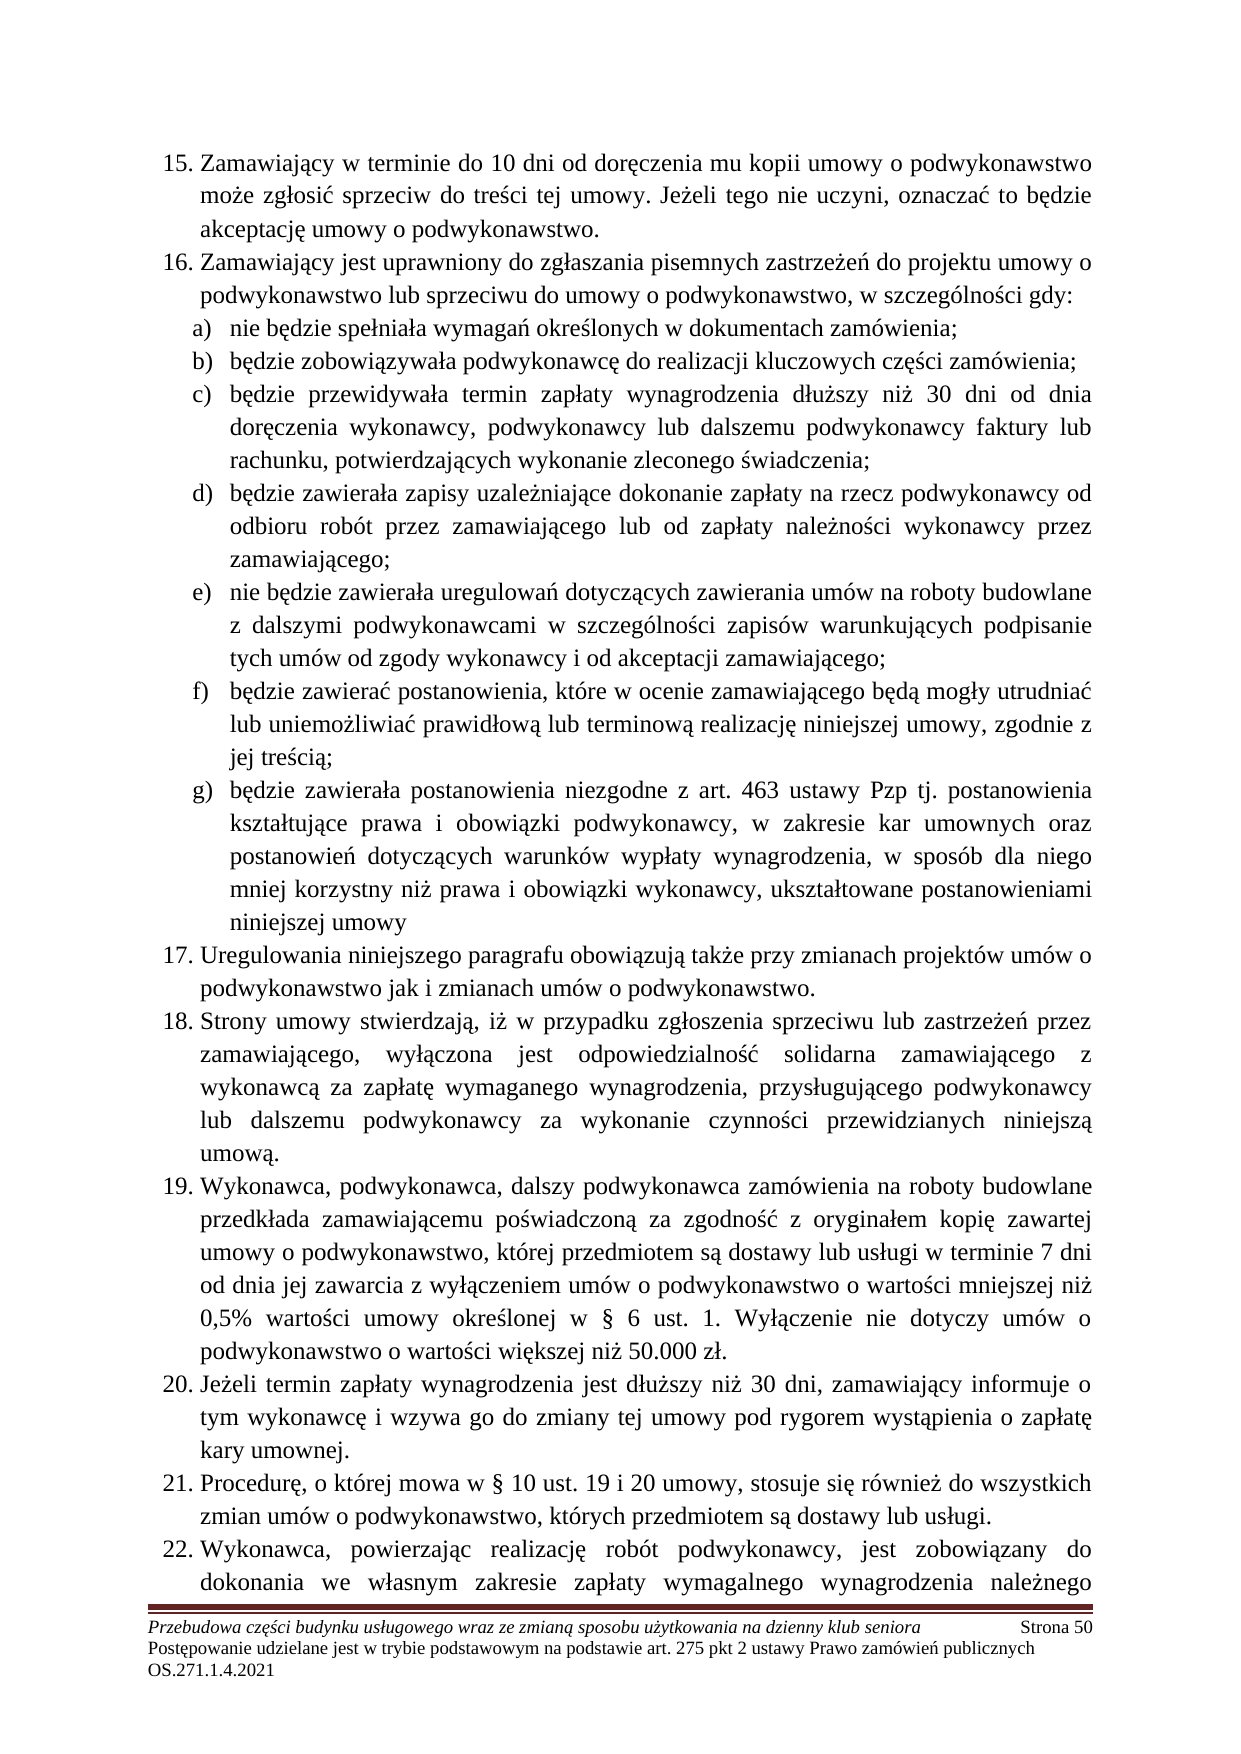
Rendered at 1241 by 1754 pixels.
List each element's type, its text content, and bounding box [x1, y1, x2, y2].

list Jeżeli termin zapłaty wynagrodzenia jest dłuższy niż 30 dni, zamawiający informuje o tym wykonawcę i wzywa go do zmiany tej umowy pod rygorem wystąpienia o zapłatę kary umownej. [162, 1369, 1093, 1464]
list Zamawiający w terminie do 10 dni od doręczenia mu kopii umowy o podwykonawstwo może zgłosić sprzeciw do treści tej umowy. Jeżeli tego nie uczyni, oznaczać to będzie akceptację umowy o podwykonawstwo. [162, 148, 1093, 242]
list Wykonawca, podwykonawca, dalszy podwykonawca zamówienia na roboty budowlane przedkłada zamawiającemu poświadczoną za zgodność z oryginałem kopię zawartej umowy o podwykonawstwo, której przedmiotem są dostawy lub usługi w terminie 7 dni od dnia jej zawarcia z wyłączeniem umów o podwykonawstwo o wartości mniejszej niż 0,5% wartości umowy określonej w § 6 ust. 1. Wyłączenie nie dotyczy umów o podwykonawstwo o wartości większej niż 50.000 zł. [162, 1171, 1093, 1365]
list będzie zawierać postanowienia, które w ocenie zamawiającego będą mogły utrudniać lub uniemożliwiać prawidłową lub terminową realizację niniejszej umowy, zgodnie z jej treścią; [192, 676, 1093, 771]
list nie będzie zawierała uregulowań dotyczących zawierania umów na roboty budowlane z dalszymi podwykonawcami w szczególności zapisów warunkujących podpisanie tych umów od zgody wykonawcy i od akceptacji zamawiającego; [192, 577, 1093, 672]
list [162, 1534, 1093, 1596]
list nie będzie spełniała wymagań określonych w dokumentach zamówienia; [192, 313, 1093, 341]
list będzie przewidywała termin zapłaty wynagrodzenia dłuższy niż 30 dni od dnia doręczenia wykonawcy, podwykonawcy lub dalszemu podwykonawcy faktury lub rachunku, potwierdzających wykonanie zleconego świadczenia; [192, 379, 1093, 473]
list będzie zawierała zapisy uzależniające dokonanie zapłaty na rzecz podwykonawcy od odbioru robót przez zamawiającego lub od zapłaty należności wykonawcy przez zamawiającego; [192, 478, 1093, 573]
list będzie zobowiązywała podwykonawcę do realizacji kluczowych części zamówienia; [192, 346, 1093, 374]
list Uregulowania niniejszego paragrafu obowiązują także przy zmianach projektów umów o podwykonawstwo jak i zmianach umów o podwykonawstwo. [162, 940, 1093, 1002]
list Zamawiający jest uprawniony do zgłaszania pisemnych zastrzeżeń do projektu umowy o podwykonawstwo lub sprzeciwu do umowy o podwykonawstwo, w szczególności gdy: [162, 247, 1093, 308]
list będzie zawierała postanowienia niezgodne z art. 463 ustawy Pzp tj. postanowienia kształtujące prawa i obowiązki podwykonawcy, w zakresie kar umownych oraz postanowień dotyczących warunków wypłaty wynagrodzenia, w sposób dla niego mniej korzystny niż prawa i obowiązki wykonawcy, ukształtowane postanowieniami niniejszej umowy [192, 775, 1093, 936]
list Procedurę, o której mowa w § 10 ust. 19 i 20 umowy, stosuje się również do wszystkich zmian umów o podwykonawstwo, których przedmiotem są dostawy lub usługi. [162, 1468, 1093, 1530]
list Strony umowy stwierdzają, iż w przypadku zgłoszenia sprzeciwu lub zastrzeżeń przez zamawiającego, wyłączona jest odpowiedzialność solidarna zamawiającego z wykonawcą za zapłatę wymaganego wynagrodzenia, przysługującego podwykonawcy lub dalszemu podwykonawcy za wykonanie czynności przewidzianych niniejszą umową. [162, 1006, 1093, 1167]
